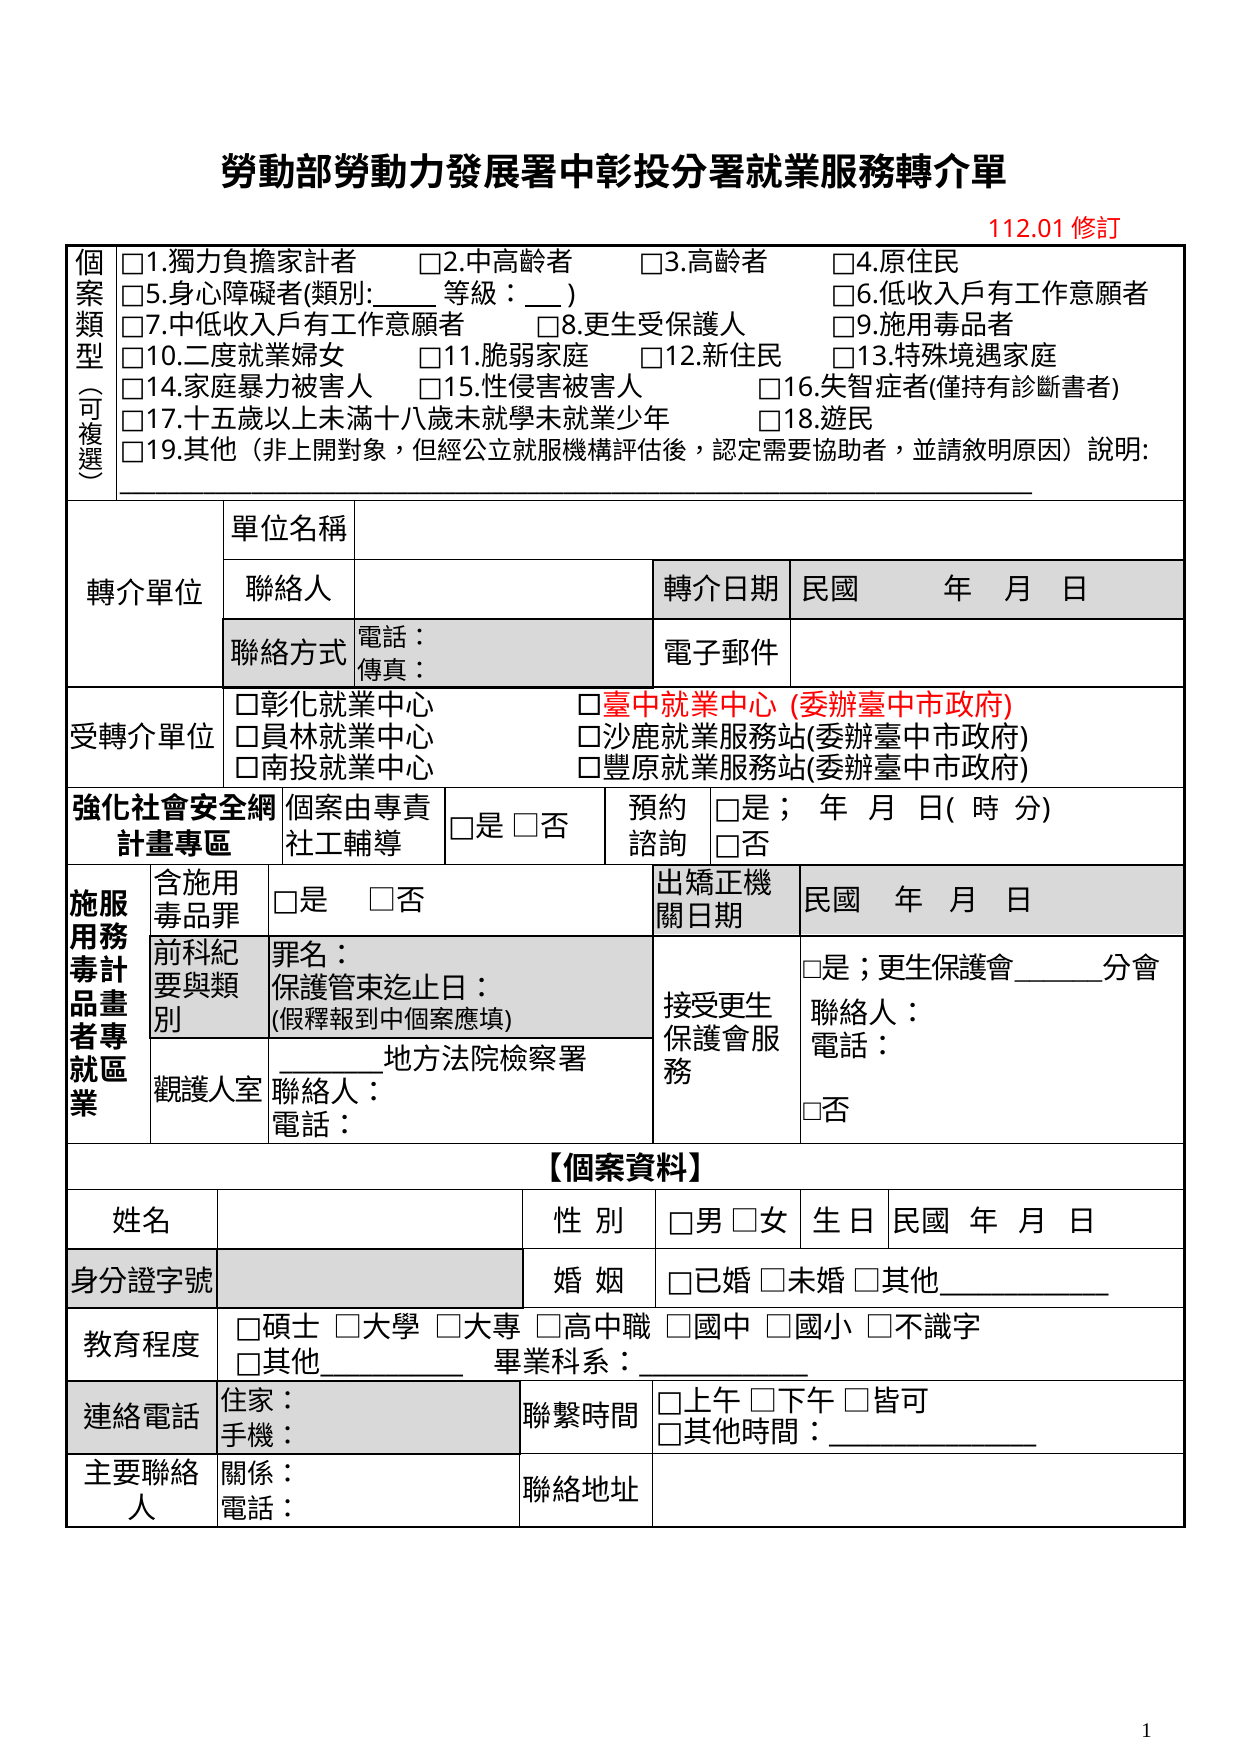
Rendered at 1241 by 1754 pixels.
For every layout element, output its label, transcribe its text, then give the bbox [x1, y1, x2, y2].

table_cell 民國 年 月 日 [791, 561, 1183, 618]
table_cell 教育程度 [68, 1309, 217, 1380]
table_cell [355, 501, 1183, 559]
table_cell 聯絡方式 [224, 620, 354, 686]
table_cell 電子郵件 [654, 620, 790, 686]
table_cell 聯絡人 [224, 560, 354, 618]
table_cell 含施用毒品罪 [151, 865, 268, 934]
table_cell [218, 1250, 522, 1307]
table_cell 民國 年 月 日 [889, 1190, 1183, 1248]
table_cell 電話： 傳真： [355, 620, 652, 686]
table_cell 個案由專責社工輔導 [283, 788, 444, 864]
table_cell 聯絡地址 [520, 1454, 652, 1526]
table_cell 民國 年 月 日 [801, 866, 1183, 934]
table_cell 婚 姻 [524, 1249, 655, 1307]
table_cell [653, 1454, 1183, 1526]
table_cell 強化社會安全網計畫專區 [68, 788, 282, 864]
table_cell 【個案資料】 [68, 1144, 1183, 1189]
table_cell □是；更生保護會______分會 聯絡人： 電話： □否 [801, 937, 1183, 1142]
table_cell 前科紀要與類別 [151, 937, 268, 1037]
table_cell [218, 1190, 522, 1248]
table_cell 單位名稱 [224, 501, 354, 559]
table_cell □是； 年 月 日( 時 分) □否 [711, 788, 1183, 864]
table_cell 罪名： 保護管束迄止日： (假釋報到中個案應填) [270, 937, 652, 1037]
table_cell 關係： 電話： [218, 1455, 519, 1526]
table_cell 性 別 [523, 1190, 655, 1248]
table_cell [355, 560, 652, 618]
table_cell 出矯正機關日期 [654, 866, 799, 934]
table_header 個 案 類 型 ︵ 可 複 選 ︶ [68, 247, 116, 499]
table_cell 轉介單位 [68, 501, 223, 686]
table_cell □已婚 □未婚 □其他_____________ [656, 1249, 1183, 1307]
table_cell 彰化就業中心 臺中就業中心 (委辦臺中市政府) 員林就業中心 沙鹿就業服務站(委辦臺中市政府) 南投就業中心 豐原就業服務站(委辦臺中市政府) [224, 688, 1183, 787]
table_cell 姓名 [68, 1190, 217, 1248]
table_cell □上午 □下午 □皆可 □其他時間：________________ [653, 1381, 1183, 1453]
table_cell 預約 諮詢 [606, 788, 710, 864]
table_cell ________地方法院檢察署 聯絡人： 電話： [269, 1039, 652, 1142]
table_cell □是 □否 [446, 788, 604, 864]
table_cell 身分證字號 [68, 1250, 216, 1307]
table_cell 接受更生保護會服務 [654, 937, 800, 1142]
table_header □1.獨力負擔家計者 □2.中高齡者 □3.高齡者 □4.原住民 □5.身心障礙者(類別: 等級： ) □6.低收入戶有工作意願者 □7.中低收入戶有工作意願者 □8.更生受保護人 □9.施用毒品者 □10.二度就業婦女 □11.脆弱家庭 □12.新住民 □13.特殊境遇家庭 □14.家庭暴力被害人 □15.性侵害被害人 □16.失智症者(僅持有診斷書者) □17.十五歲以上未滿十八歲未就學未就業少年 □18.遊民 □19.其他（非上開對象，但經公立就服機構評估後，認定需要協助者，並請敘明原因）說明: ____________________________________________________________________________ [117, 247, 1183, 499]
text 勞動部勞動力發展署中彰投分署就業服務轉介單 [77, 131, 1152, 206]
table_cell 連絡電話 [68, 1382, 216, 1453]
table_cell 生 日 [801, 1190, 888, 1248]
table_cell [791, 620, 1183, 686]
table_cell 主要聯絡人 [68, 1455, 217, 1526]
table_cell 施服 用務 毒計 品畫 者專 就區 業 [68, 865, 150, 1142]
table_cell 轉介日期 [654, 561, 789, 618]
table_cell □是 □否 [269, 865, 652, 934]
table_cell 觀護人室 [151, 1039, 268, 1142]
table_cell 受轉介單位 [68, 688, 223, 787]
table_cell □男 □女 [656, 1190, 800, 1248]
table_cell □碩士 □大學 □大專 □高中職 □國中 □國小 □不識字 □其他___________ 畢業科系：_____________ [218, 1308, 1183, 1380]
table_cell 住家： 手機： [218, 1382, 519, 1453]
table_cell 聯繫時間 [521, 1381, 652, 1453]
